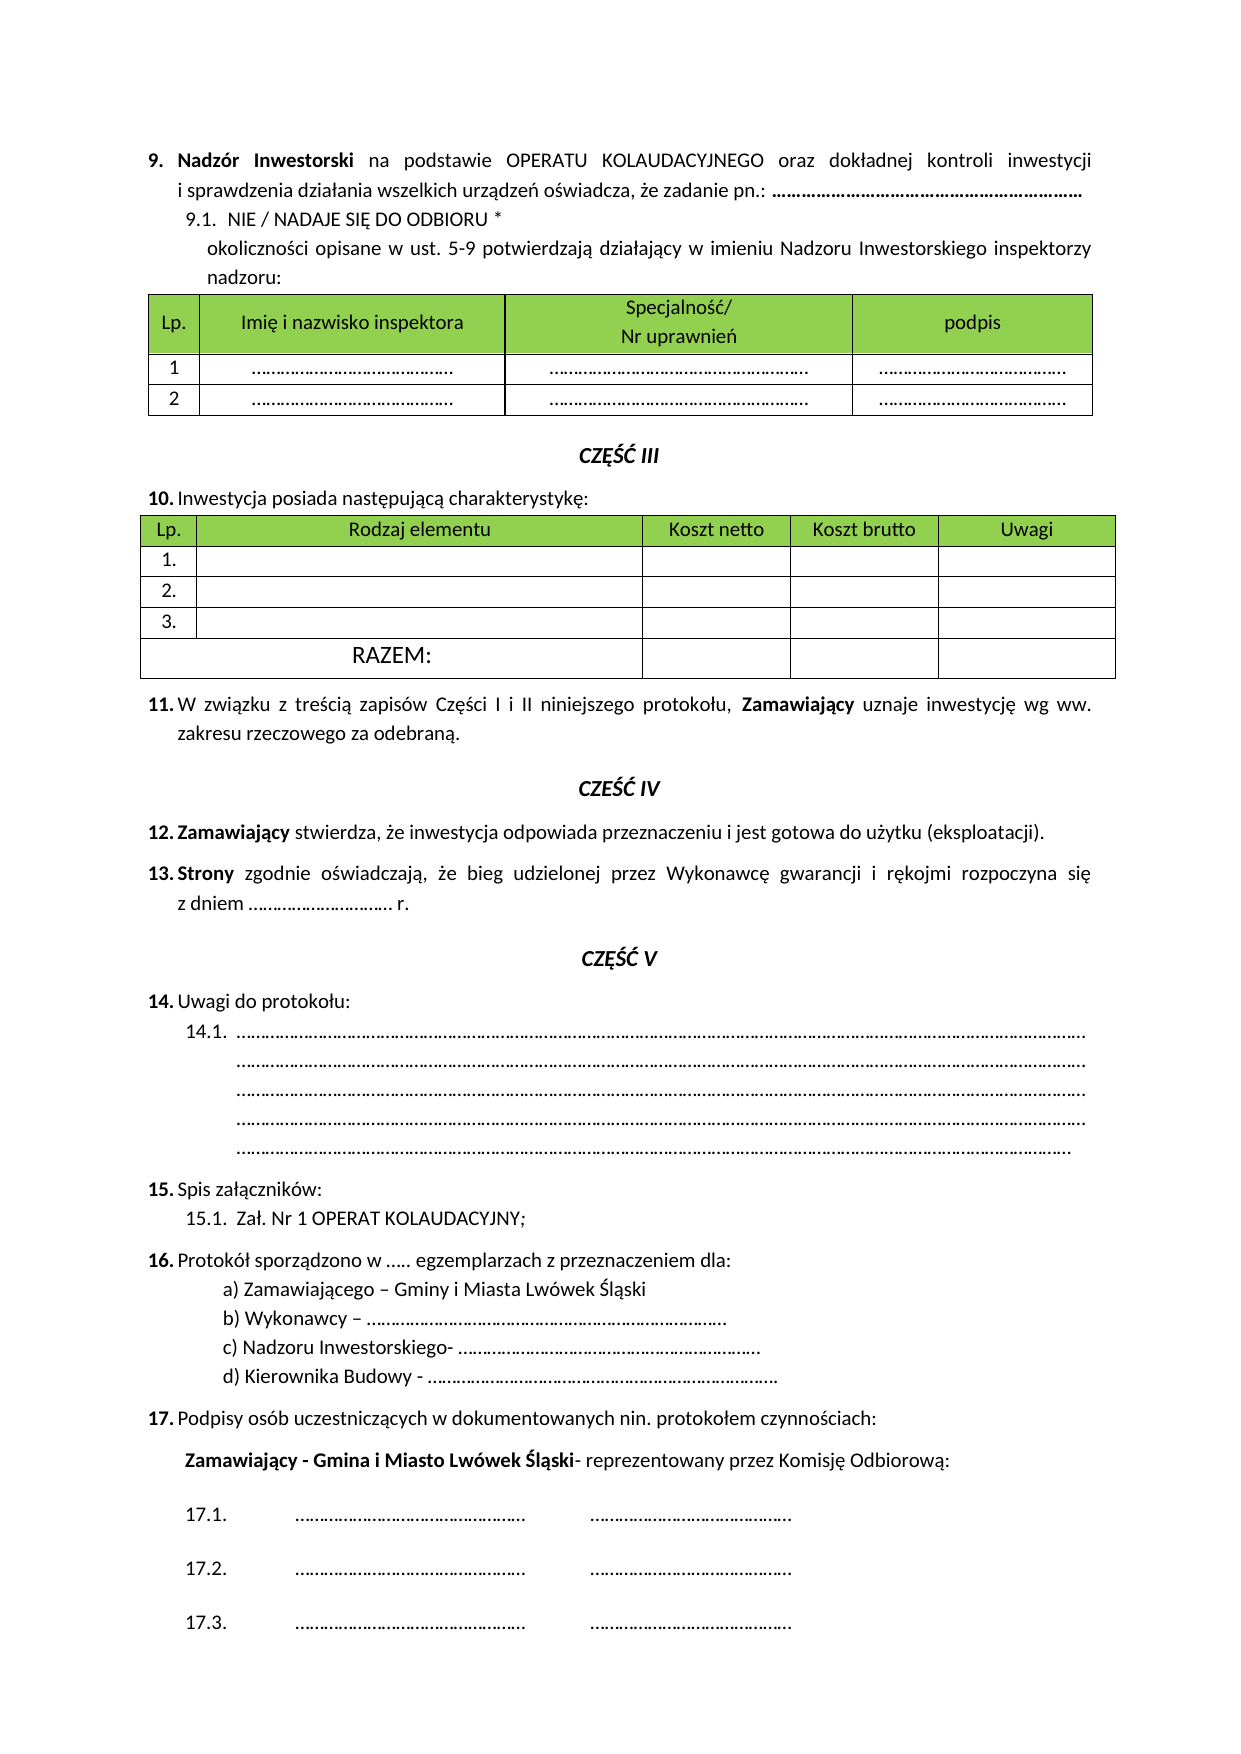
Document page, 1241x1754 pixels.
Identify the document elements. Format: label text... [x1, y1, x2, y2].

list Strony zgodnie oświadczają, że bieg udzielonej przez Wykonawcę gwarancji i rękojmi rozpoczyna się z dniem ………………………… r. [148, 861, 1092, 915]
table_cell 2 [149, 385, 199, 415]
table_cell [643, 577, 790, 607]
table_cell [939, 547, 1115, 576]
table_cell [643, 608, 790, 638]
text d) Kierownika Budowy - ………………………………………………………………. [223, 1364, 1092, 1389]
table_cell …………………………………… [200, 355, 504, 384]
table_cell RAZEM: [141, 639, 642, 677]
table_cell [197, 547, 642, 576]
table_header Rodzaj elementu [197, 516, 642, 546]
list ………………………………………… …………………………………… [185, 1555, 1092, 1581]
list Zamawiający stwierdza, że inwestycja odpowiada przeznaczeniu i jest gotowa do użytku (eksploatacji). [148, 819, 1092, 844]
table_cell [791, 639, 938, 677]
table_cell 1. [141, 547, 196, 576]
list Zał. Nr 1 OPERAT KOLAUDACYJNY; [185, 1205, 1092, 1231]
list W związku z treścią zapisów Części I i II niniejszego protokołu, Zamawiający uznaje inwestycję wg ww. zakresu rzeczowego za odebraną. [148, 691, 1092, 746]
table_header Specjalność/ Nr uprawnień [506, 295, 852, 353]
list Spis załączników: [148, 1176, 1092, 1202]
text CZĘŚĆ V [148, 944, 1092, 972]
table_cell [791, 547, 938, 576]
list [185, 1609, 1092, 1635]
table_cell 3. [141, 608, 196, 638]
text b) Wykonawcy – ………………………………………………………………… [223, 1305, 1092, 1331]
table_cell ……………………………………………… [506, 385, 852, 415]
table_header Lp. [149, 295, 199, 353]
table_cell [939, 639, 1115, 677]
table_cell [197, 608, 642, 638]
table_header podpis [853, 295, 1092, 353]
table_cell [197, 577, 642, 607]
list Nadzór Inwestorski na podstawie OPERATU KOLAUDACYJNEGO oraz dokładnej kontroli inwestycji i sprawdzenia działania wszelkich urządzeń oświadcza, że zadanie pn.: ……………………………………………………… [148, 148, 1092, 202]
list Podpisy osób uczestniczących w dokumentowanych nin. protokołem czynnościach: [148, 1405, 1092, 1431]
text a) Zamawiającego – Gminy i Miasta Lwówek Śląski [223, 1276, 1092, 1302]
table_cell 1 [149, 355, 199, 384]
table_cell ………………………………… [853, 355, 1092, 384]
list Inwestycja posiada następującą charakterystykę: [148, 486, 1092, 511]
text c) Nadzoru Inwestorskiego- ……………………………………………………… [223, 1334, 1092, 1360]
table_cell [791, 608, 938, 638]
table_cell [643, 547, 790, 576]
table_header Koszt netto [643, 516, 790, 546]
text okoliczności opisane w ust. 5-9 potwierdzają działający w imieniu Nadzoru Inwestorskiego inspektorzy nadzoru: [207, 235, 1092, 290]
table_cell ………………………………… [853, 385, 1092, 415]
table_header Koszt brutto [791, 516, 938, 546]
table_cell [939, 608, 1115, 638]
table_cell ……………………………………………… [506, 355, 852, 384]
list Protokół sporządzono w ….. egzemplarzach z przeznaczeniem dla: [148, 1247, 1092, 1272]
table_cell [791, 577, 938, 607]
table_header Uwagi [939, 516, 1115, 546]
list NIE / NADAJE SIĘ DO ODBIORU * [185, 206, 1092, 231]
text CZĘŚĆ III [148, 441, 1092, 469]
table_cell [939, 577, 1115, 607]
list ……………………………………………………………………………………………………………………………………………………………………………………………………………………………………………………………………………………………………………………………………………………………………………………………………………………………………………………………………………………………………………………………………………………………………………………………………………………………………………………………………………………………………………………………………………………………………………………………………………… [185, 1018, 1092, 1160]
table_header Lp. [141, 516, 196, 546]
text Zamawiający - Gmina i Miasto Lwówek Śląski- reprezentowany przez Komisję Odbiorową: [185, 1447, 1092, 1472]
table_cell [643, 639, 790, 677]
list ………………………………………… …………………………………… [185, 1501, 1092, 1527]
table_cell …………………………………… [200, 385, 504, 415]
text CZEŚĆ IV [148, 774, 1092, 802]
table_cell 2. [141, 577, 196, 607]
list Uwagi do protokołu: [148, 989, 1092, 1014]
table_header Imię i nazwisko inspektora [200, 295, 504, 353]
